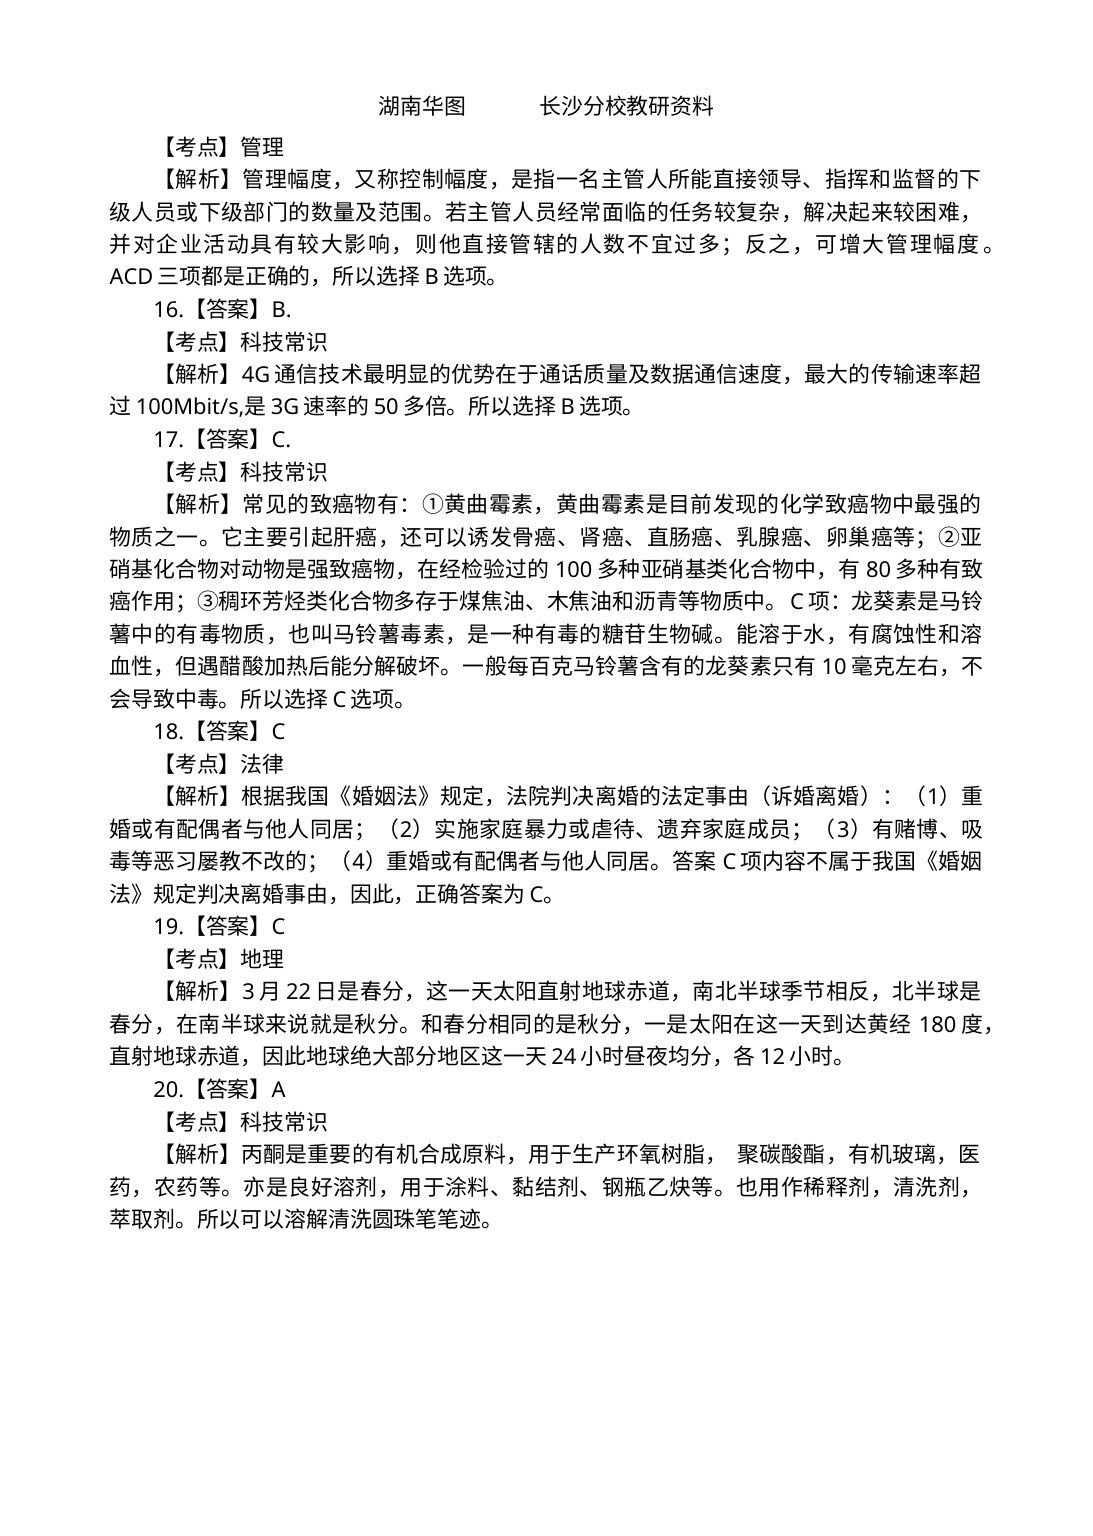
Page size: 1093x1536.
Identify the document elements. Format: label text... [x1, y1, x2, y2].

text 【考点】科技常识 [109, 454, 983, 487]
text 【考点】科技常识 [109, 1104, 983, 1137]
text 【考点】法律 [109, 747, 983, 779]
text 18.【答案】C [109, 714, 983, 747]
text 17.【答案】C. [109, 422, 983, 454]
text 【解析】常见的致癌物有：①黄曲霉素，黄曲霉素是目前发现的化学致癌物中最强的物质之一。它主要引起肝癌，还可以诱发骨癌、肾癌、直肠癌、乳腺癌、卵巢癌等；②亚硝基化合物对动物是强致癌物，在经检验过的100多种亚硝基类化合物中，有80多种有致癌作用；③稠环芳烃类化合物多存于煤焦油、木焦油和沥青等物质中。C项：龙葵素是马铃薯中的有毒物质，也叫马铃薯毒素，是一种有毒的糖苷生物碱。能溶于水，有腐蚀性和溶血性，但遇醋酸加热后能分解破坏。一般每百克马铃薯含有的龙葵素只有10毫克左右，不会导致中毒。所以选择C选项。 [109, 487, 983, 714]
text 【考点】管理 [109, 129, 983, 162]
text 【考点】地理 [109, 942, 983, 974]
text 20.【答案】A [109, 1072, 983, 1104]
text 【解析】根据我国《婚姻法》规定，法院判决离婚的法定事由（诉婚离婚）：（1）重婚或有配偶者与他人同居；（2）实施家庭暴力或虐待、遗弃家庭成员；（3）有赌博、吸毒等恶习屡教不改的；（4）重婚或有配偶者与他人同居。答案C项内容不属于我国《婚姻法》规定判决离婚事由，因此，正确答案为C。 [109, 779, 983, 909]
text 【解析】丙酮是重要的有机合成原料，用于生产环氧树脂， 聚碳酸酯，有机玻璃，医药，农药等。亦是良好溶剂，用于涂料、黏结剂、钢瓶乙炔等。也用作稀释剂，清洗剂，萃取剂。所以可以溶解清洗圆珠笔笔迹。 [109, 1137, 983, 1234]
text 【考点】科技常识 [109, 324, 983, 357]
text 16.【答案】B. [109, 292, 983, 324]
text 【解析】3月22日是春分，这一天太阳直射地球赤道，南北半球季节相反，北半球是春分，在南半球来说就是秋分。和春分相同的是秋分，一是太阳在这一天到达黄经180度，直射地球赤道，因此地球绝大部分地区这一天24小时昼夜均分，各12小时。 [109, 974, 983, 1072]
text 19.【答案】C [109, 909, 983, 942]
text 【解析】管理幅度，又称控制幅度，是指一名主管人所能直接领导、指挥和监督的下级人员或下级部门的数量及范围。若主管人员经常面临的任务较复杂，解决起来较困难，并对企业活动具有较大影响，则他直接管辖的人数不宜过多；反之，可增大管理幅度。ACD三项都是正确的，所以选择B选项。 [109, 162, 983, 292]
text 【解析】4G通信技术最明显的优势在于通话质量及数据通信速度，最大的传输速率超过100Mbit/s,是3G速率的50多倍。所以选择B选项。 [109, 357, 983, 422]
